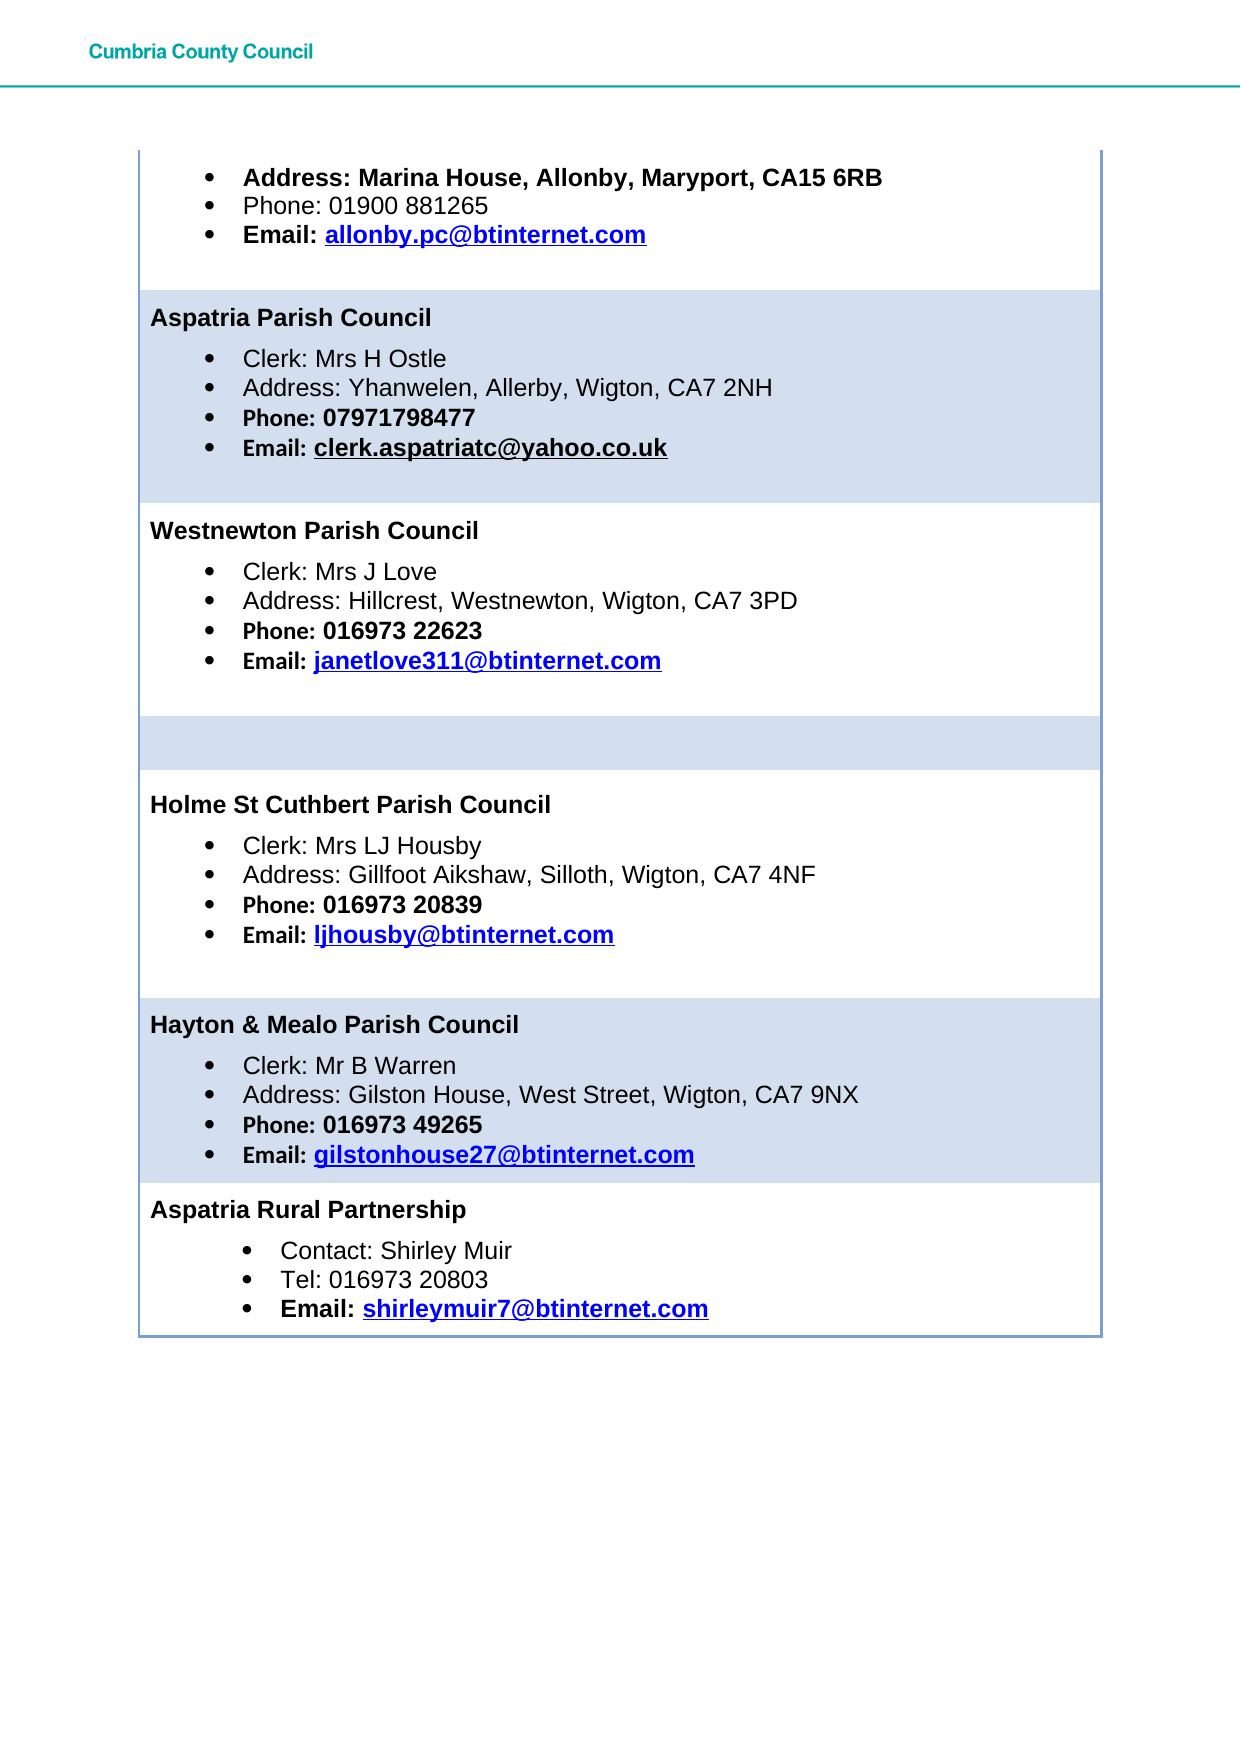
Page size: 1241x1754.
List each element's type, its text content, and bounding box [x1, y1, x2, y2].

table_cell Holme St Cuthbert Parish Council Clerk: Mrs LJ Housby Address: Gillfoot Aikshaw, Silloth, Wigton, CA7 4NF Phone: 016973 20839 Email: ljhousby@btinternet.com [140, 770, 1100, 998]
table_cell Aspatria Parish Council Clerk: Mrs H Ostle Address: Yhanwelen, Allerby, Wigton, CA7 2NH Phone: 07971798477 Email: clerk.aspatriatc@yahoo.co.uk [140, 290, 1100, 503]
table_cell [140, 716, 1100, 770]
picture [0, 0, 1241, 1754]
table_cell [140, 150, 1100, 290]
table_cell Aspatria Rural Partnership Contact: Shirley Muir Tel: 016973 20803 Email: shirleymuir7@btinternet.com [140, 1183, 1100, 1335]
table_cell Hayton & Mealo Parish Council Clerk: Mr B Warren Address: Gilston House, West Street, Wigton, CA7 9NX Phone: 016973 49265 Email: gilstonhouse27@btinternet.com [140, 998, 1100, 1183]
table_cell Westnewton Parish Council Clerk: Mrs J Love Address: Hillcrest, Westnewton, Wigton, CA7 3PD Phone: 016973 22623 Email: janetlove311@btinternet.com [140, 503, 1100, 716]
